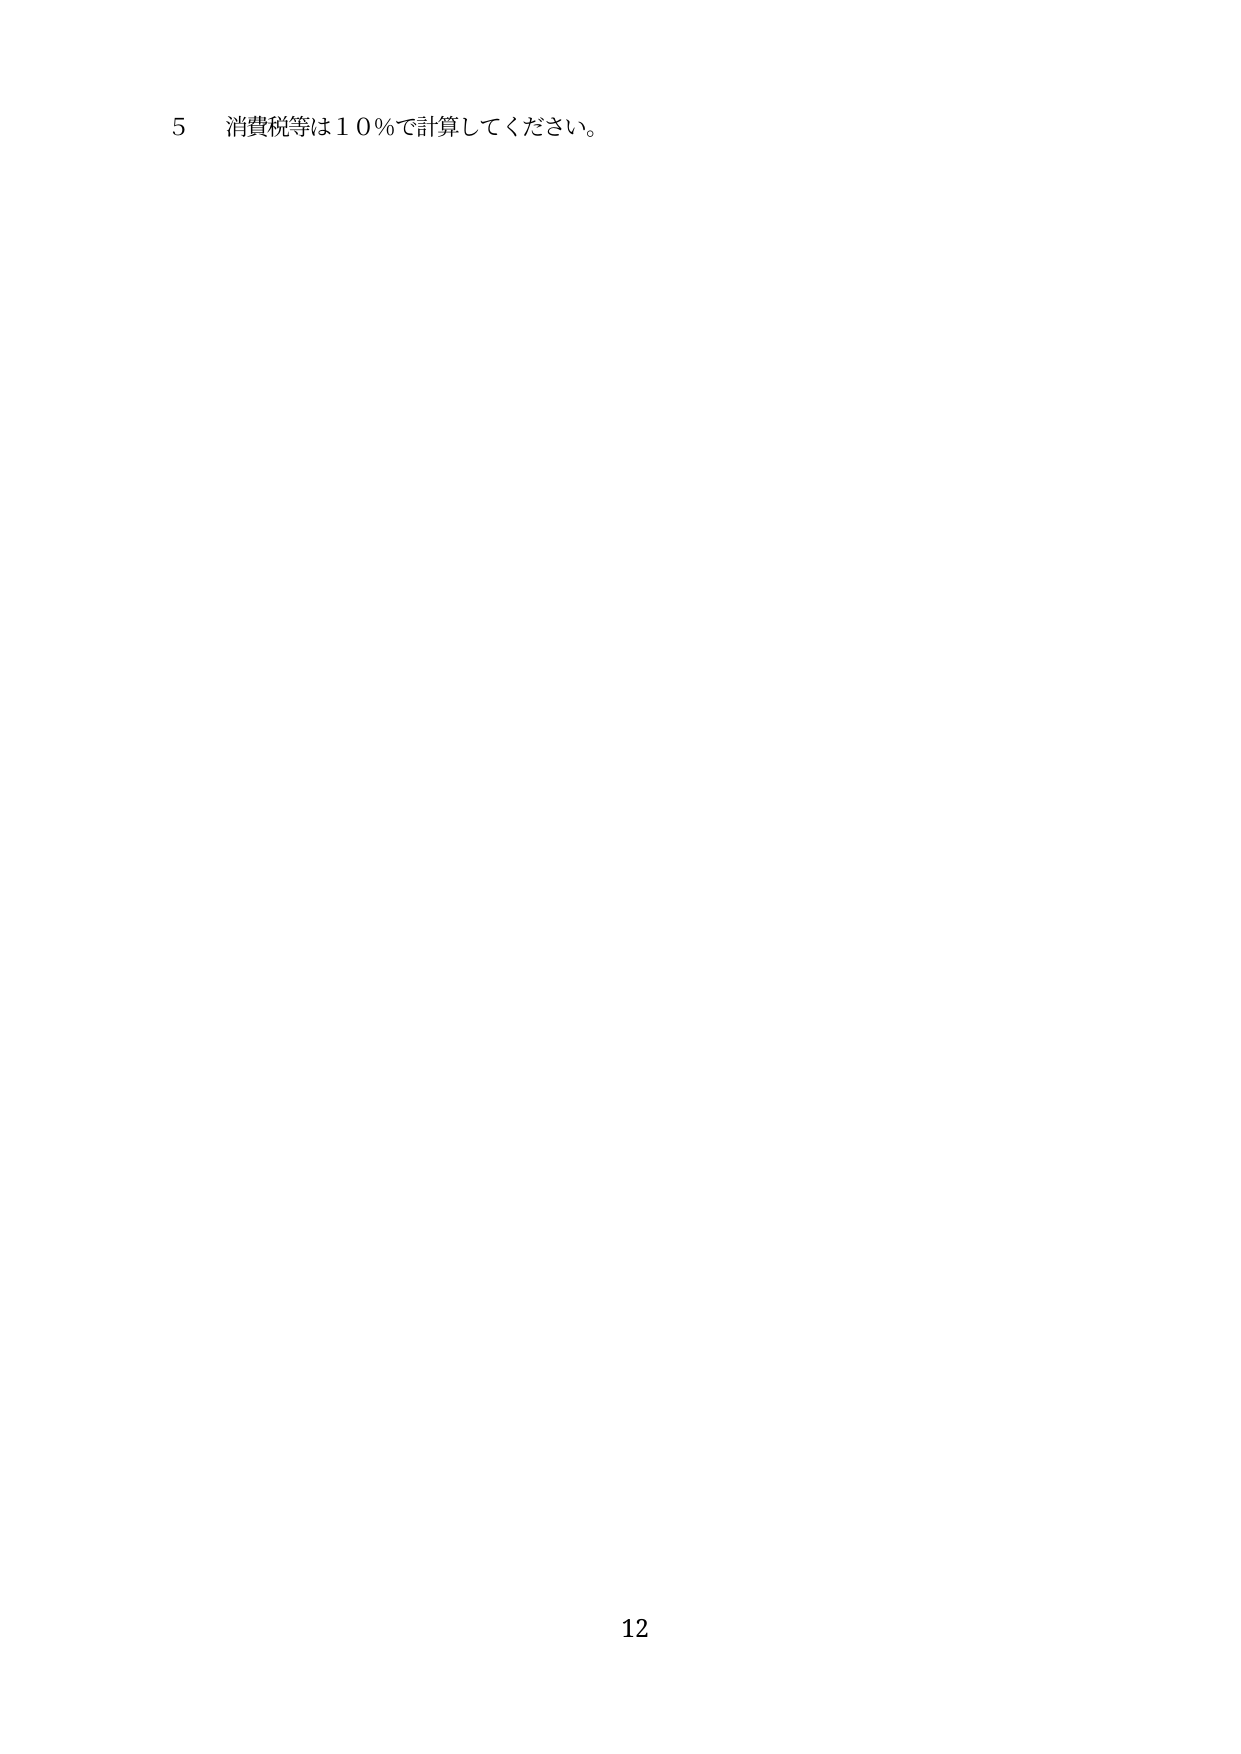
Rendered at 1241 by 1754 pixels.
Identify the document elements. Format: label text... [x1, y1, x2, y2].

text ５ 消費税等は１０％で計算してください。 [148, 107, 1122, 144]
